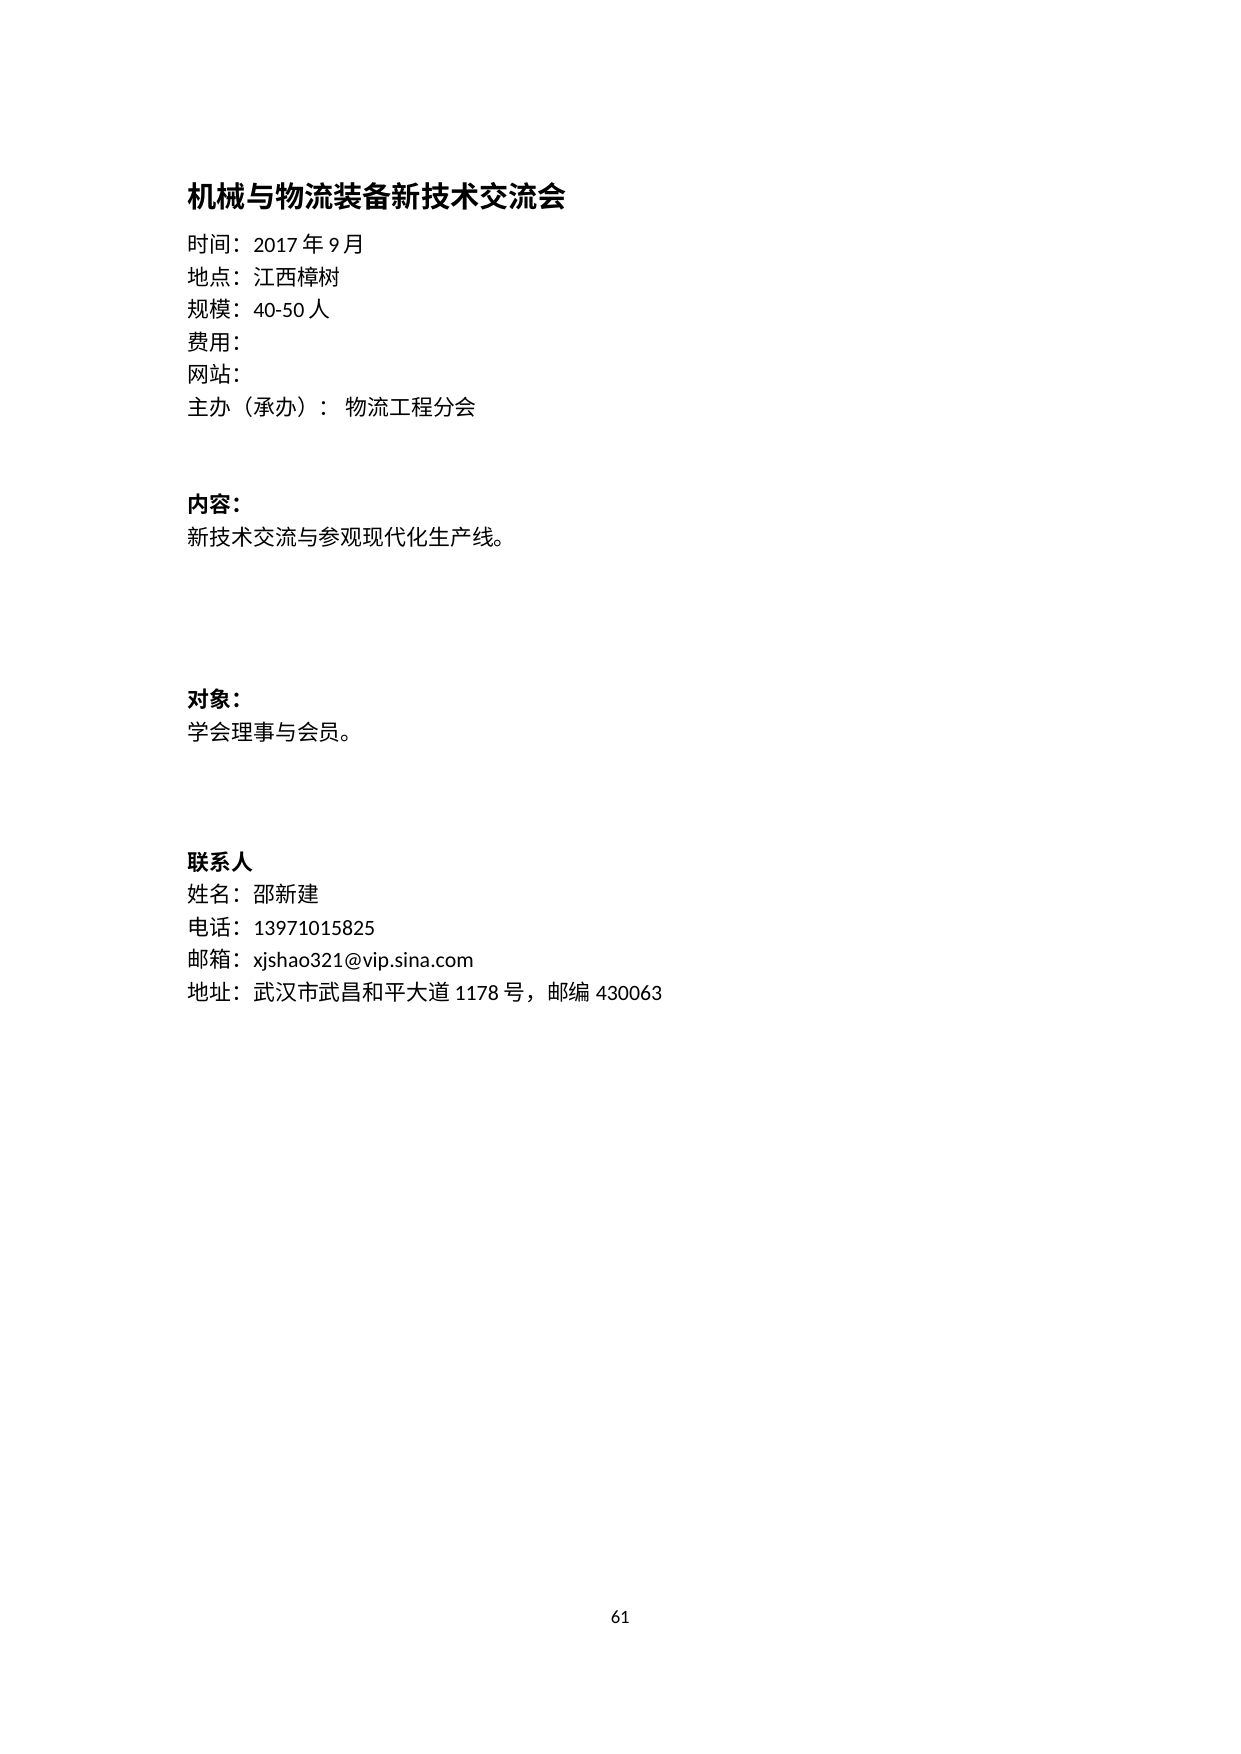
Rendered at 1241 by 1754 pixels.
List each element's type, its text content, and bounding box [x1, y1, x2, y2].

text 规模：40-50人 [187, 292, 1053, 324]
text 邮箱：xjshao321@vip.sina.com [187, 942, 1053, 974]
text 学会理事与会员。 [187, 714, 1053, 747]
text 地址：武汉市武昌和平大道1178号，邮编 430063物流工程学会2017年年会暨第十届二次理事（扩大）会议 [187, 974, 1053, 1007]
text 地点：江西樟树 [187, 259, 1053, 292]
text 新技术交流与参观现代化生产线。 [187, 519, 1053, 552]
text 姓名：邵新建 [187, 877, 1053, 909]
text 联系人 [187, 844, 1053, 877]
text 主办（承办）： 物流工程分会 [187, 389, 1053, 422]
text 网站： [187, 357, 1053, 389]
text 地址：上海市徐汇区虹漕南路718号1号楼902室，邮编 200233机械与物流装备新技术交流会 [187, 162, 1053, 227]
text 电话：13971015825 [187, 909, 1053, 942]
text 对象： [187, 682, 1053, 714]
text 时间：2017年9月 [187, 227, 1053, 259]
text 内容： [187, 487, 1053, 519]
text 费用： [187, 324, 1053, 357]
